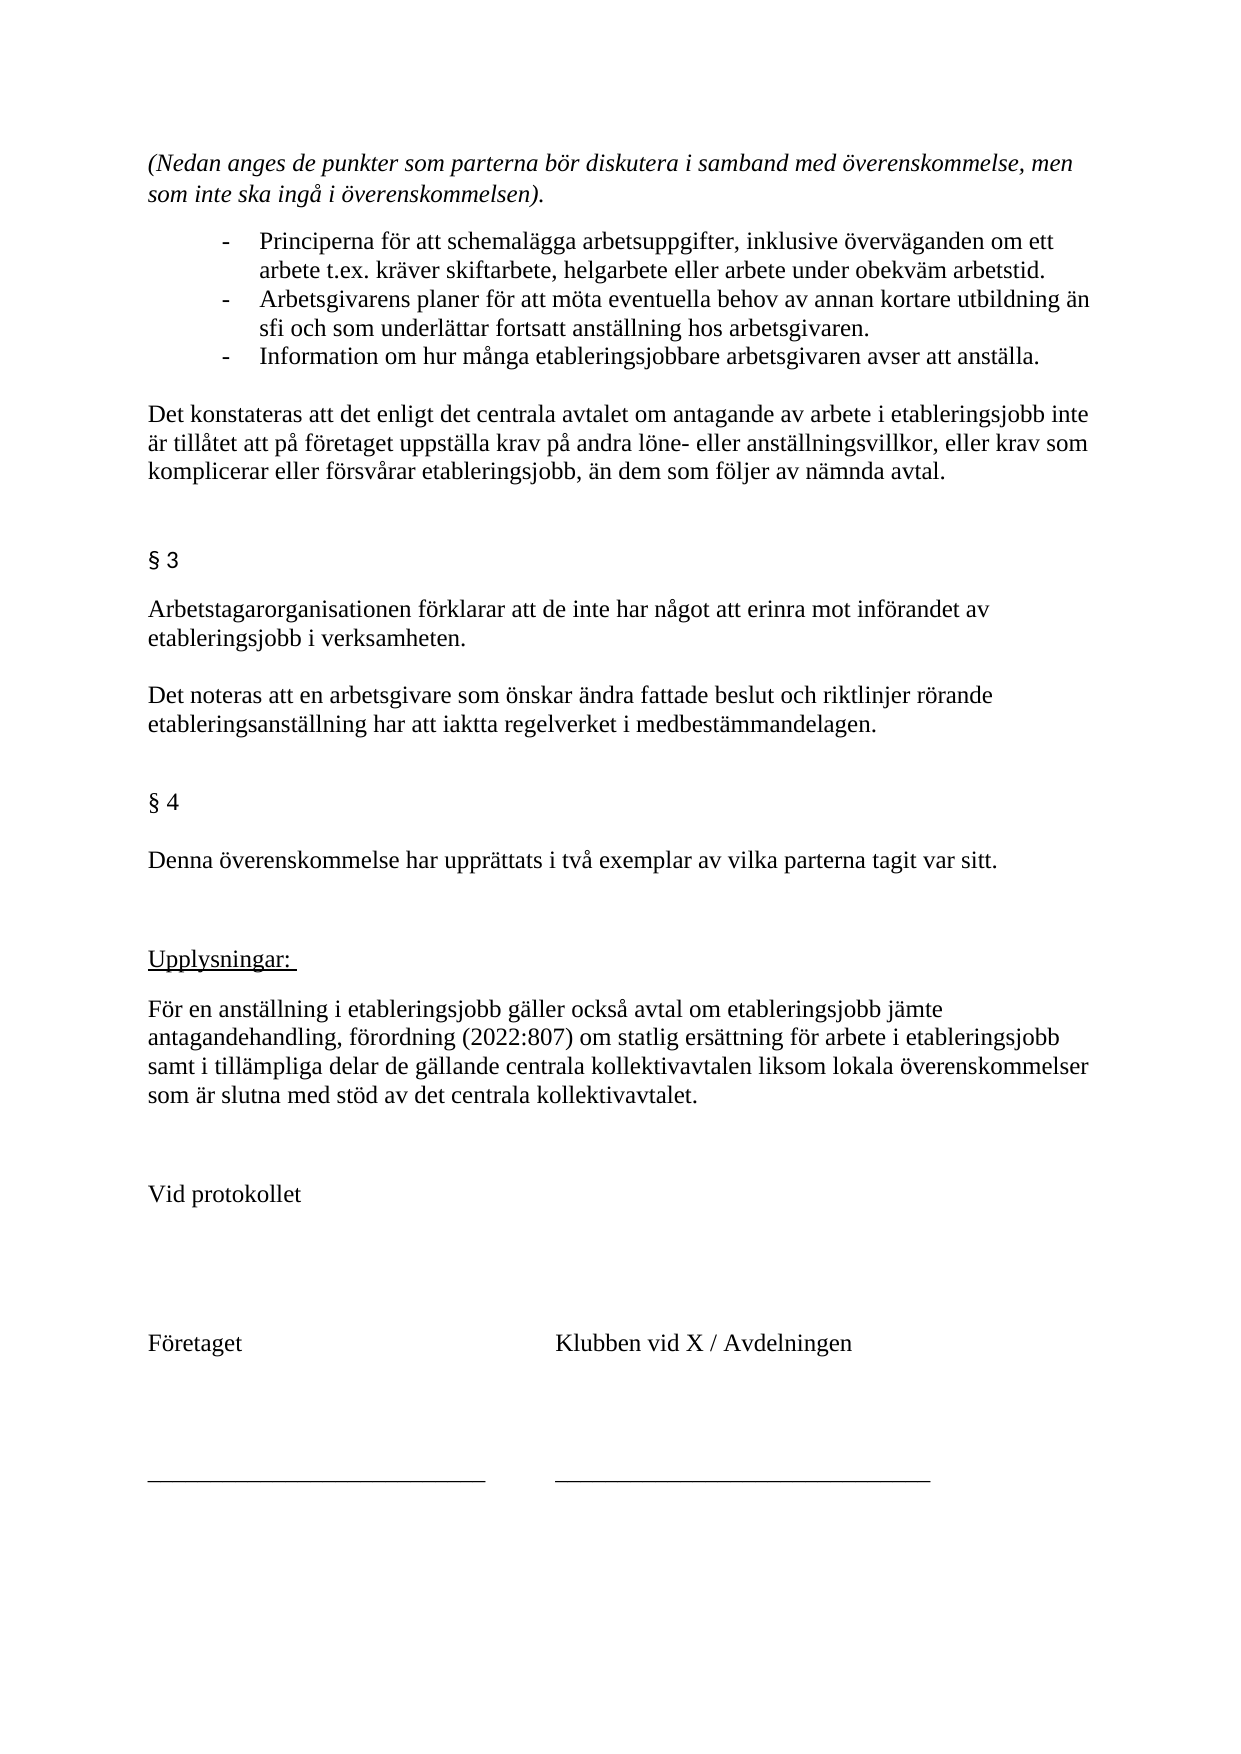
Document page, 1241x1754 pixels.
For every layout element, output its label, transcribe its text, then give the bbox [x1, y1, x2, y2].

text Företaget Klubben vid X / Avdelningen [148, 1328, 1092, 1357]
list Arbetsgivarens planer för att möta eventuella behov av annan kortare utbildning än sfi och som underlättar fortsatt anställning hos arbetsgivaren. [222, 284, 1092, 341]
text § 4 [148, 787, 1092, 816]
text För en anställning i etableringsjobb gäller också avtal om etableringsjobb jämte antagandehandling, förordning (2022:807) om statlig ersättning för arbete i etableringsjobb samt i tillämpliga delar de gällande centrala kollektivavtalen liksom lokala överenskommelser som är slutna med stöd av det centrala kollektivavtalet. [148, 994, 1092, 1109]
text Vid protokollet [148, 1179, 1092, 1208]
text Upplysningar: [148, 944, 1092, 973]
text Det noteras att en arbetsgivare som önskar ändra fattade beslut och riktlinjer rörande etableringsanställning har att iaktta regelverket i medbestämmandelagen. [148, 680, 1092, 738]
text Det konstateras att det enligt det centrala avtalet om antagande av arbete i etableringsjobb inte är tillåtet att på företaget uppställa krav på andra löne- eller anställningsvillkor, eller krav som komplicerar eller försvårar etableringsjobb, än dem som följer av nämnda avtal. [148, 399, 1092, 485]
text (Nedan anges de punkter som parterna bör diskutera i samband med överenskommelse, men som inte ska ingå i överenskommelsen). [148, 148, 1092, 207]
list Information om hur många etableringsjobbare arbetsgivaren avser att anställa. [222, 341, 1092, 370]
text Denna överenskommelse har upprättats i två exemplar av vilka parterna tagit var sitt. [148, 845, 1092, 874]
text Arbetstagarorganisationen förklarar att de inte har något att erinra mot införandet av etableringsjobb i verksamheten. [148, 594, 1092, 652]
text § 3 [148, 544, 1092, 575]
list Principerna för att schemalägga arbetsuppgifter, inklusive överväganden om ett arbete t.ex. kräver skiftarbete, helgarbete eller arbete under obekväm arbetstid. [222, 226, 1092, 284]
text ___________________________ ______________________________ [148, 1456, 1092, 1484]
